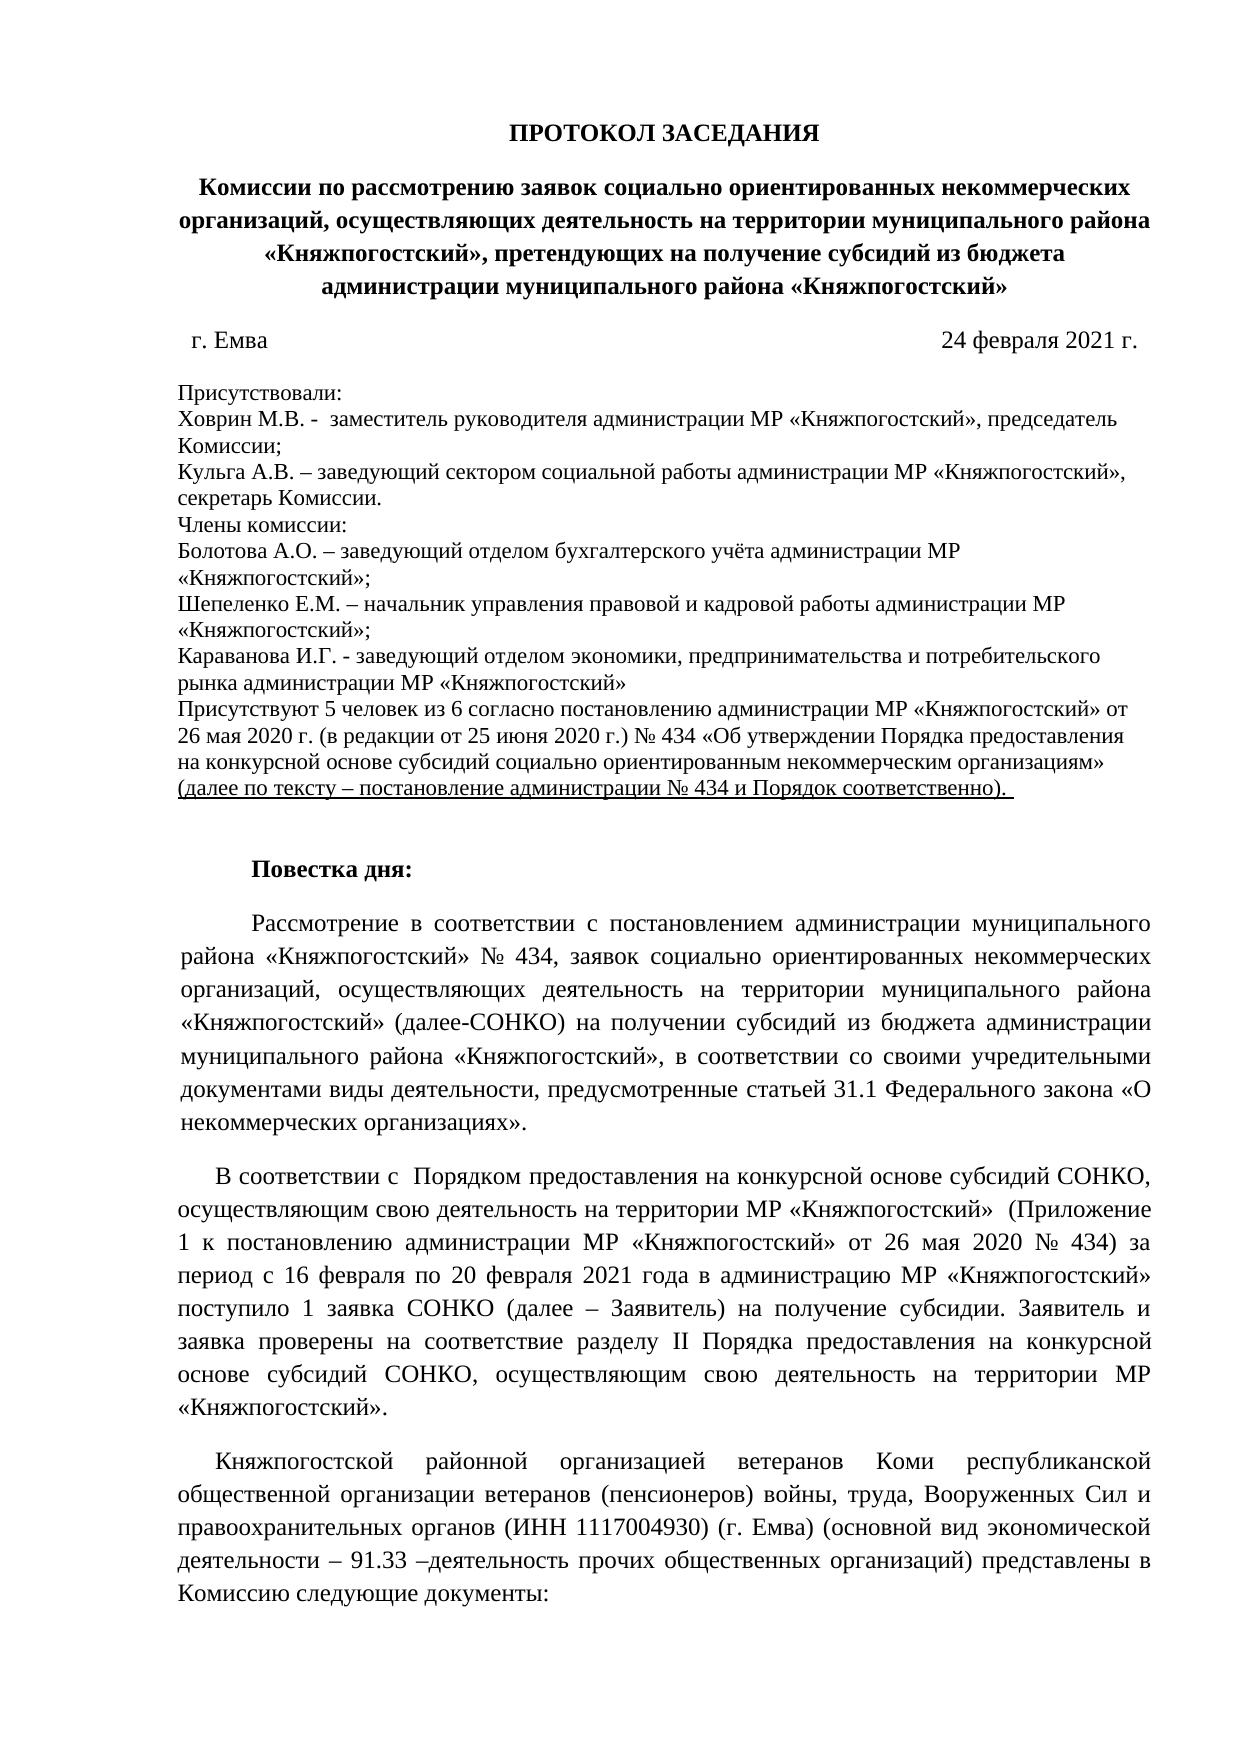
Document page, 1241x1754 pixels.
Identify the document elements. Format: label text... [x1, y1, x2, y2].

text Княжпогостской районной организацией ветеранов Коми республиканской общественной организации ветеранов (пенсионеров) войны, труда, Вооруженных Сил и правоохранительных органов (ИНН 1117004930) (г. Емва) (основной вид экономической деятельности – 91.33 –деятельность прочих общественных организаций) представлены в Комиссию следующие документы: [177, 1446, 1152, 1607]
text Рассмотрение в соответствии с постановлением администрации муниципального района «Княжпогостский» № 434, заявок социально ориентированных некоммерческих организаций, осуществляющих деятельность на территории муниципального района «Княжпогостский» (далее-СОНКО) на получении субсидий из бюджета администрации муниципального района «Княжпогостский», в соответствии со своими учредительными документами виды деятельности, предусмотренные статьей 31.1 Федерального закона «О некоммерческих организациях». [180, 908, 1152, 1136]
text Болотова А.О. – заведующий отделом бухгалтерского учёта администрации МР «Княжпогостский»; [177, 537, 1152, 590]
text Присутствуют 5 человек из 6 согласно постановлению администрации МР «Княжпогостский» от 26 мая 2020 г. (в редакции от 25 июня 2020 г.) № 434 «Об утверждении Порядка предоставления на конкурсной основе субсидий социально ориентированным некоммерческим организациям» (далее по тексту – постановление администрации № 434 и Порядок соответственно). [177, 695, 1152, 801]
text Караванова И.Г. - заведующий отделом экономики, предпринимательства и потребительского рынка администрации МР «Княжпогостский» [177, 643, 1152, 695]
text В соответствии с Порядком предоставления на конкурсной основе субсидий СОНКО, осуществляющим свою деятельность на территории МР «Княжпогостский» (Приложение 1 к постановлению администрации МР «Княжпогостский» от 26 мая 2020 № 434) за период с 16 февраля по 20 февраля 2021 года в администрацию МР «Княжпогостский» поступило 1 заявка СОНКО (далее – Заявитель) на получение субсидии. Заявитель и заявка проверены на соответствие разделу II Порядка предоставления на конкурсной основе субсидий СОНКО, осуществляющим свою деятельность на территории МР «Княжпогостский». [177, 1161, 1152, 1421]
text Комиссии по рассмотрению заявок социально ориентированных некоммерческих организаций, осуществляющих деятельность на территории муниципального района «Княжпогостский», претендующих на получение субсидий из бюджета администрации муниципального района «Княжпогостский» [177, 172, 1152, 300]
text Шепеленко Е.М. – начальник управления правовой и кадровой работы администрации МР «Княжпогостский»; [177, 590, 1152, 643]
text г. Емва 24 февраля 2021 г. [177, 325, 1152, 354]
text Повестка дня: [177, 854, 1152, 883]
text ПРОТОКОЛ ЗАСЕДАНИЯ [177, 118, 1152, 147]
text Ховрин М.В. - заместитель руководителя администрации МР «Княжпогостский», председатель Комиссии; [177, 405, 1152, 458]
text Присутствовали: [177, 379, 1152, 405]
text Кульга А.В. – заведующий сектором социальной работы администрации МР «Княжпогостский», секретарь Комиссии. [177, 458, 1152, 511]
text Члены комиссии: [177, 511, 1152, 537]
